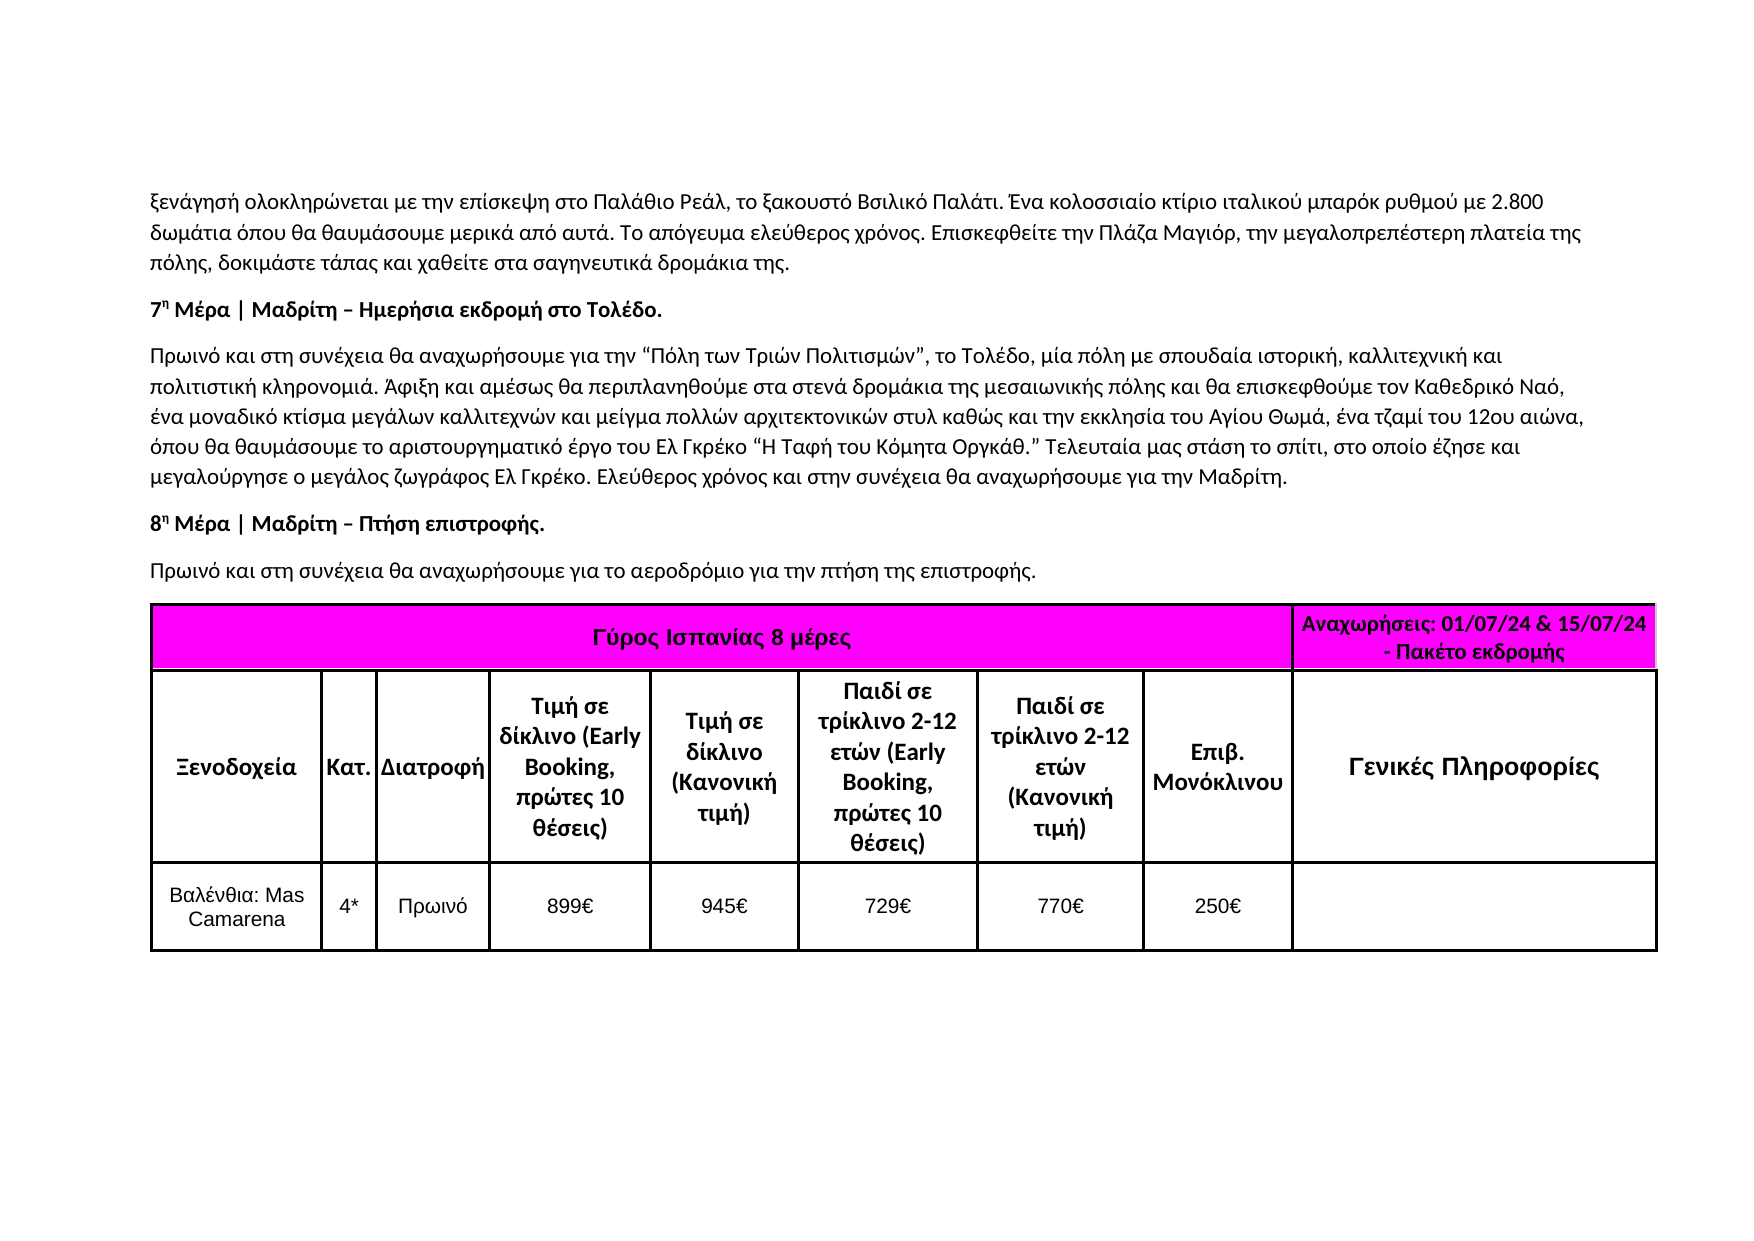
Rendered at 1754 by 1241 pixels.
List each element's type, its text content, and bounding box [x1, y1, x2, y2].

table_cell Κατ. [323, 672, 375, 861]
table_cell Παιδί σε τρίκλινο 2-12 ετών (Early Booking, πρώτες 10 θέσεις) [800, 672, 976, 861]
table_cell Διατροφή [378, 672, 488, 861]
text Πρωινό και στη συνέχεια θα αναχωρήσουμε για την “Πόλη των Τριών Πολιτισμών”, το Τολέδο, μία πόλη με σπουδαία ιστορική, καλλιτεχνική και πολιτιστική κληρονομιά. Άφιξη και αμέσως θα περιπλανηθούμε στα στενά δρομάκια της μεσαιωνικής πόλης και θα επισκεφθούμε τον Καθεδρικό Ναό, ένα μοναδικό κτίσμα μεγάλων καλλιτεχνών και μείγμα πολλών αρχιτεκτονικών στυλ καθώς και την εκκλησία του Αγίου Θωμά, ένα τζαμί του 12ου αιώνα, όπου θα θαυμάσουμε το αριστουργηματικό έργο του Ελ Γκρέκο “Η Ταφή του Κόμητα Οργκάθ.” Τελευταία μας στάση το σπίτι, στο οποίο έζησε και μεγαλούργησε ο μεγάλος ζωγράφος Ελ Γκρέκο. Ελεύθερος χρόνος και στην συνέχεια θα αναχωρήσουμε για την Μαδρίτη. [150, 342, 1604, 491]
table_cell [1294, 864, 1655, 948]
table_cell 899€ [491, 864, 649, 948]
table_cell Παιδί σε τρίκλινο 2-12 ετών (Κανονική τιμή) [979, 672, 1142, 861]
table_cell Τιμή σε δίκλινο (Early Booking, πρώτες 10 θέσεις) [491, 672, 649, 861]
table_cell 945€ [652, 864, 797, 948]
table_cell 770€ [979, 864, 1142, 948]
table_cell Τιμή σε δίκλινο (Κανονική τιμή) [652, 672, 797, 861]
table_cell 729€ [800, 864, 976, 948]
table_cell 250€ [1145, 864, 1291, 948]
text 8η Μέρα | Μαδρίτη – Πτήση επιστροφής. [150, 509, 1604, 537]
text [150, 187, 1604, 276]
text Πρωινό και στη συνέχεια θα αναχωρήσουμε για το αεροδρόμιο για την πτήση της επιστροφής. [150, 556, 1604, 584]
table_header Αναχωρήσεις: 01/07/24 & 15/07/24 - Πακέτο εκδρομής [1294, 606, 1655, 668]
table_cell Βαλένθια: Mas Camarena [153, 864, 320, 948]
table_header Γύρος Ισπανίας 8 μέρες [153, 606, 1291, 668]
table_cell Πρωινό [378, 864, 488, 948]
table_cell Ξενοδοχεία [153, 672, 320, 861]
table_cell 4* [323, 864, 375, 948]
table_cell Γενικές Πληροφορίες [1294, 672, 1655, 861]
table_cell Επιβ. Μονόκλινου [1145, 672, 1291, 861]
text 7η Μέρα | Μαδρίτη – Ημερήσια εκδρομή στο Τολέδο. [150, 295, 1604, 323]
